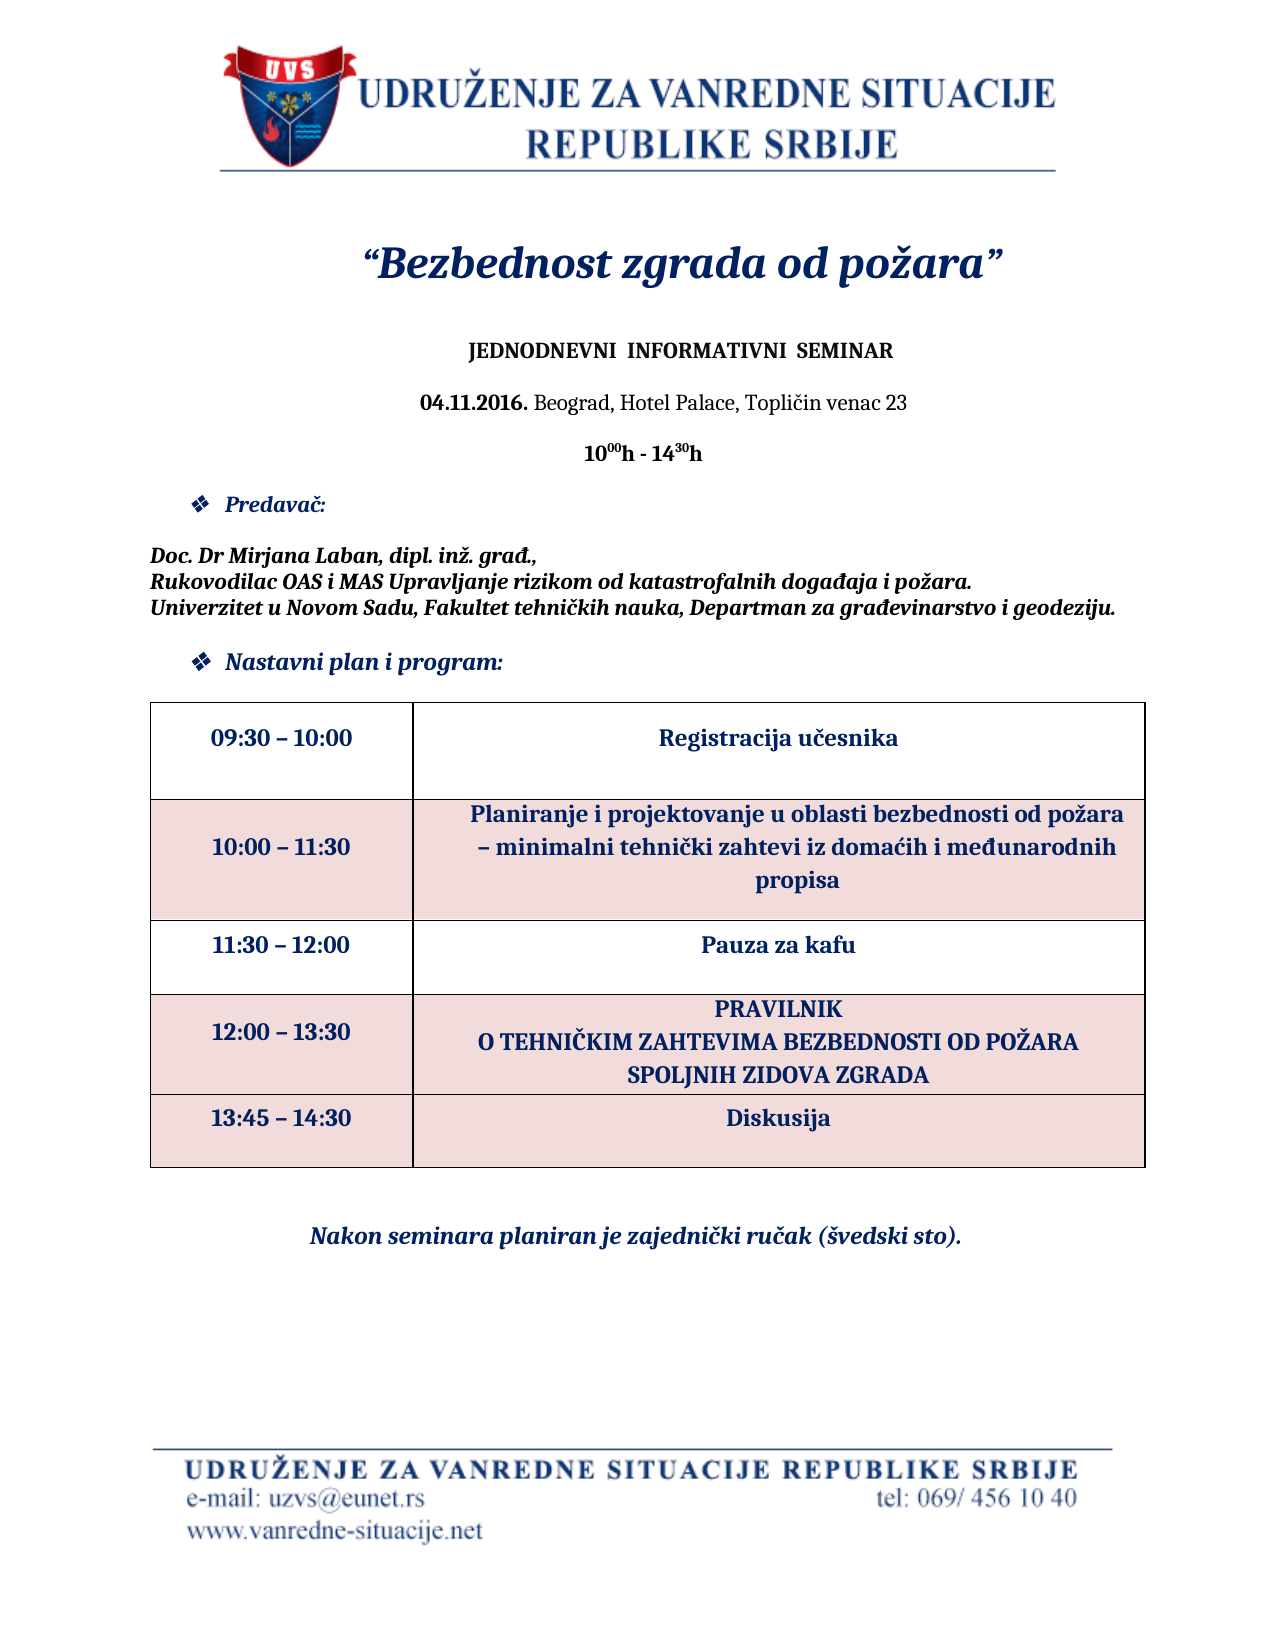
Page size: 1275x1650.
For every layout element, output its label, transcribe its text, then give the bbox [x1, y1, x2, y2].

text Rukovodilac OAS i MAS Upravljanje rizikom od katastrofalnih događaja i požara. [150, 569, 1137, 595]
table_cell Diskusija [414, 1095, 1144, 1167]
picture [150, 1441, 1119, 1577]
table_cell PRAVILNIK O TEHNIČKIM ZAHTEVIMA BEZBEDNOSTI OD POŽARA SPOLJNIH ZIDOVA ZGRADA [414, 995, 1144, 1094]
table_header 09:30 – 10:00 [151, 703, 412, 799]
table_cell Pauza za kafu [414, 921, 1144, 994]
text Doc. Dr Mirjana Laban, dipl. inž. građ., [150, 542, 1137, 569]
text “Bezbednost zgrada od požara” [150, 238, 1137, 290]
text 04.11.2016. Beograd, Hotel Palace, Topličin venac 23 [150, 389, 1137, 416]
list Predavač: [187, 491, 1137, 518]
table_cell Planiranje i projektovanje u oblasti bezbednosti od požara – minimalni tehnički zahtevi iz domaćih i međunarodnih propisa [414, 800, 1144, 919]
text JEDNODNEVNI INFORMATIVNI SEMINAR [150, 338, 1137, 365]
text Nakon seminara planiran je zajednički ručak (švedski sto). [150, 1222, 1137, 1251]
table_cell 11:30 – 12:00 [151, 921, 412, 994]
picture [217, 40, 1059, 175]
table_cell 12:00 – 13:30 [151, 995, 412, 1094]
list Nastavni plan i program: [187, 648, 1137, 677]
text 1000h - 1430h [150, 440, 1137, 467]
table_header Registracija učesnika [414, 703, 1144, 799]
table_cell 13:45 – 14:30 [151, 1095, 412, 1167]
text Univerzitet u Novom Sadu, Fakultet tehničkih nauka, Departman za građevinarstvo i geodeziju. [150, 595, 1137, 622]
table_cell 10:00 – 11:30 [151, 800, 412, 919]
